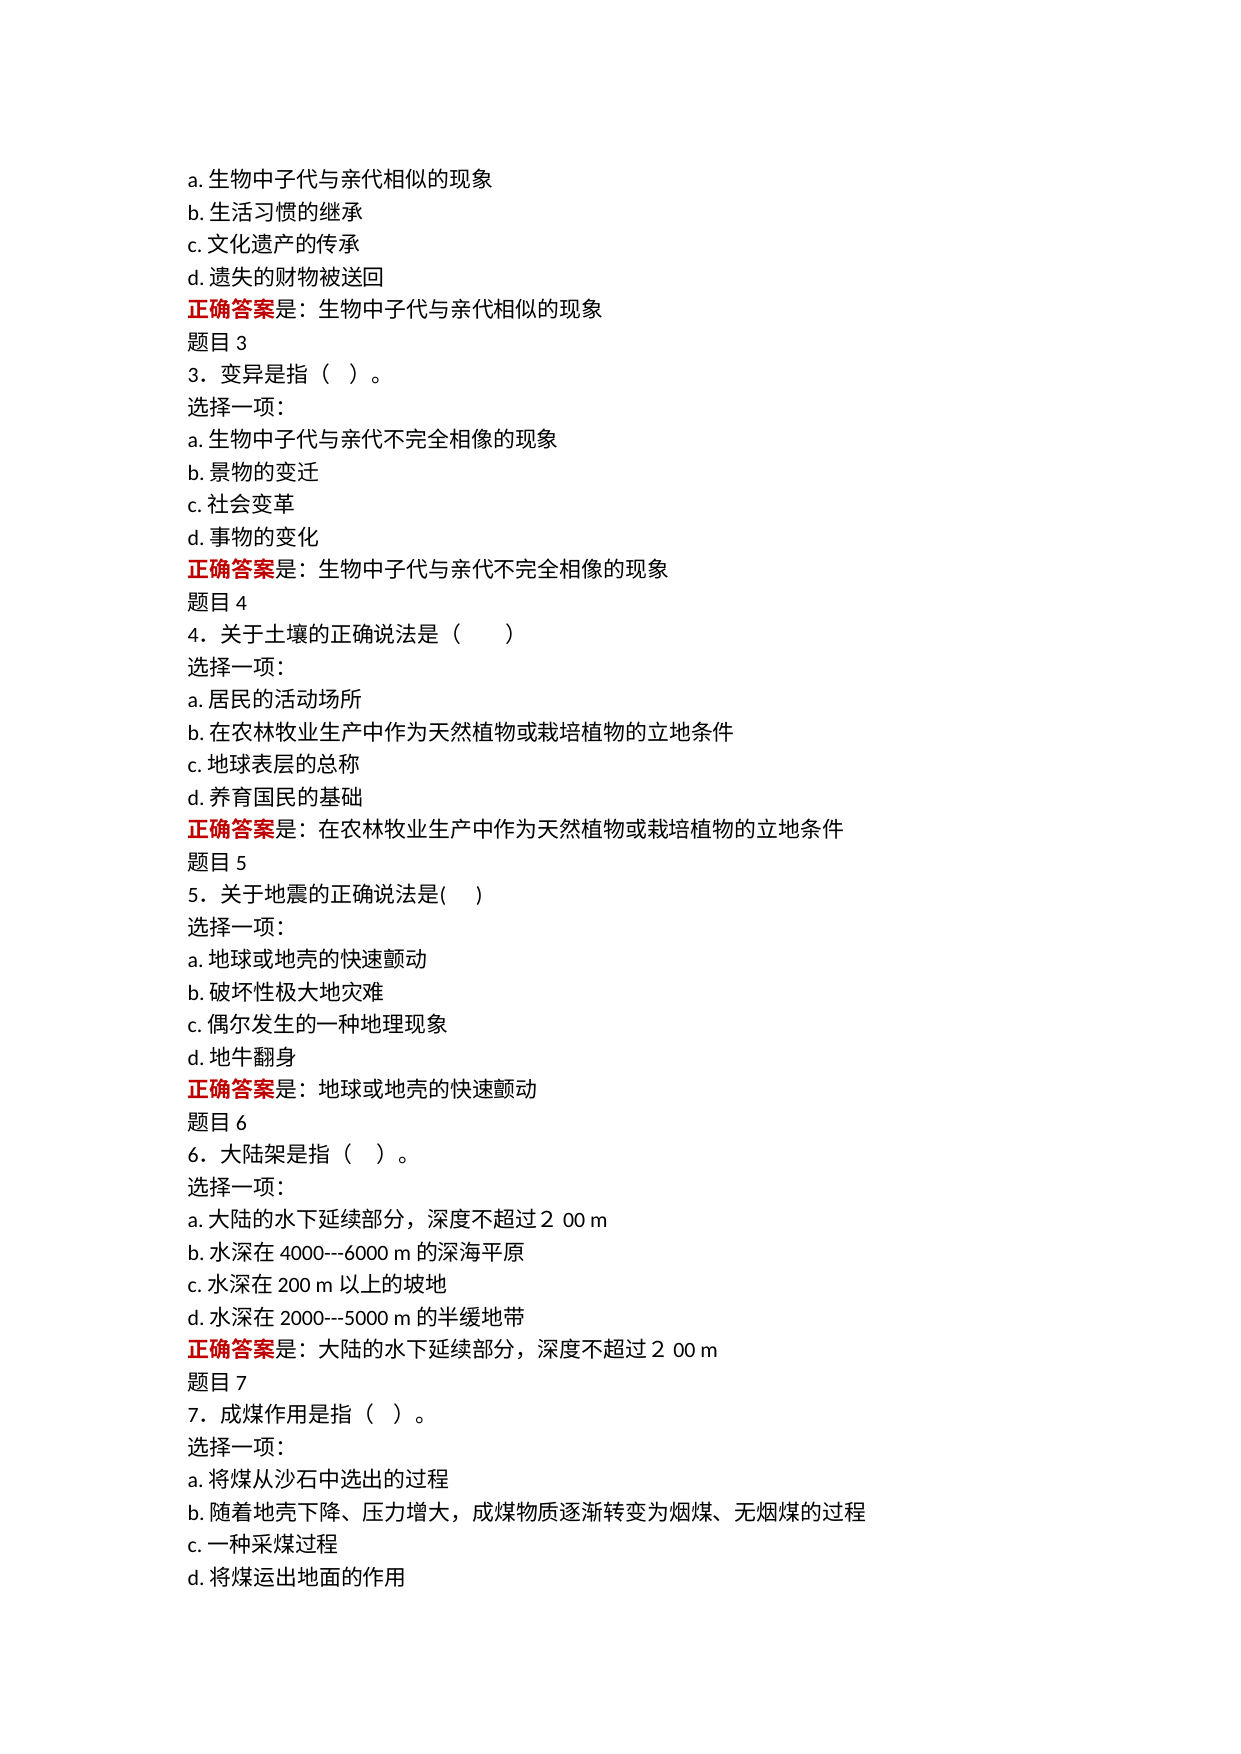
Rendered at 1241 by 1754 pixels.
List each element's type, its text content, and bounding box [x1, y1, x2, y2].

text 4．关于土壤的正确说法是（ ） [187, 617, 1053, 649]
text d. 地牛翻身 [187, 1039, 1053, 1072]
text c. 文化遗产的传承 [187, 227, 1053, 259]
text 选择一项： [187, 1169, 1053, 1202]
text 选择一项： [187, 649, 1053, 682]
text 3．变异是指（ ）。 [187, 357, 1053, 389]
text d. 养育国民的基础 [187, 779, 1053, 812]
text a. 生物中子代与亲代不完全相像的现象 [187, 422, 1053, 454]
text 题目3 [187, 324, 1053, 357]
text a. 地球或地壳的快速颤动 [187, 942, 1053, 974]
text c. 社会变革 [187, 487, 1053, 519]
text 选择一项： [187, 909, 1053, 942]
text 题目4 [187, 584, 1053, 617]
text 正确答案是：生物中子代与亲代相似的现象 [187, 292, 1053, 324]
text 5．关于地震的正确说法是( ) [187, 877, 1053, 909]
text b. 破坏性极大地灾难 [187, 974, 1053, 1007]
text a. 居民的活动场所 [187, 682, 1053, 714]
text 题目6 [187, 1104, 1053, 1137]
text 正确答案是：地球或地壳的快速颤动 [187, 1072, 1053, 1104]
text b. 景物的变迁 [187, 454, 1053, 487]
text a. 生物中子代与亲代相似的现象 [187, 162, 1053, 194]
text d. 将煤运出地面的作用 [187, 1559, 1053, 1592]
text d. 遗失的财物被送回 [187, 259, 1053, 292]
text 题目7 [187, 1364, 1053, 1397]
text 题目5 [187, 844, 1053, 877]
text 7．成煤作用是指（ ）。 [187, 1397, 1053, 1429]
text c. 一种采煤过程 [187, 1527, 1053, 1559]
text 正确答案是：生物中子代与亲代不完全相像的现象 [187, 552, 1053, 584]
text c. 水深在200 m 以上的坡地 [187, 1267, 1053, 1299]
text 选择一项： [187, 1429, 1053, 1462]
text b. 水深在4000---6000 m 的深海平原 [187, 1234, 1053, 1267]
text 正确答案是：在农林牧业生产中作为天然植物或栽培植物的立地条件 [187, 812, 1053, 844]
text d. 水深在2000---5000 m 的半缓地带 [187, 1299, 1053, 1332]
text b. 在农林牧业生产中作为天然植物或栽培植物的立地条件 [187, 714, 1053, 747]
text a. 将煤从沙石中选出的过程 [187, 1462, 1053, 1494]
text 正确答案是：大陆的水下延续部分，深度不超过２00 m [187, 1332, 1053, 1364]
text c. 偶尔发生的一种地理现象 [187, 1007, 1053, 1039]
text 6．大陆架是指（ ）。 [187, 1137, 1053, 1169]
text a. 大陆的水下延续部分，深度不超过２00 m [187, 1202, 1053, 1234]
text b. 生活习惯的继承 [187, 194, 1053, 227]
text c. 地球表层的总称 [187, 747, 1053, 779]
text b. 随着地壳下降、压力增大，成煤物质逐渐转变为烟煤、无烟煤的过程 [187, 1494, 1053, 1527]
text d. 事物的变化 [187, 519, 1053, 552]
text 选择一项： [187, 389, 1053, 422]
